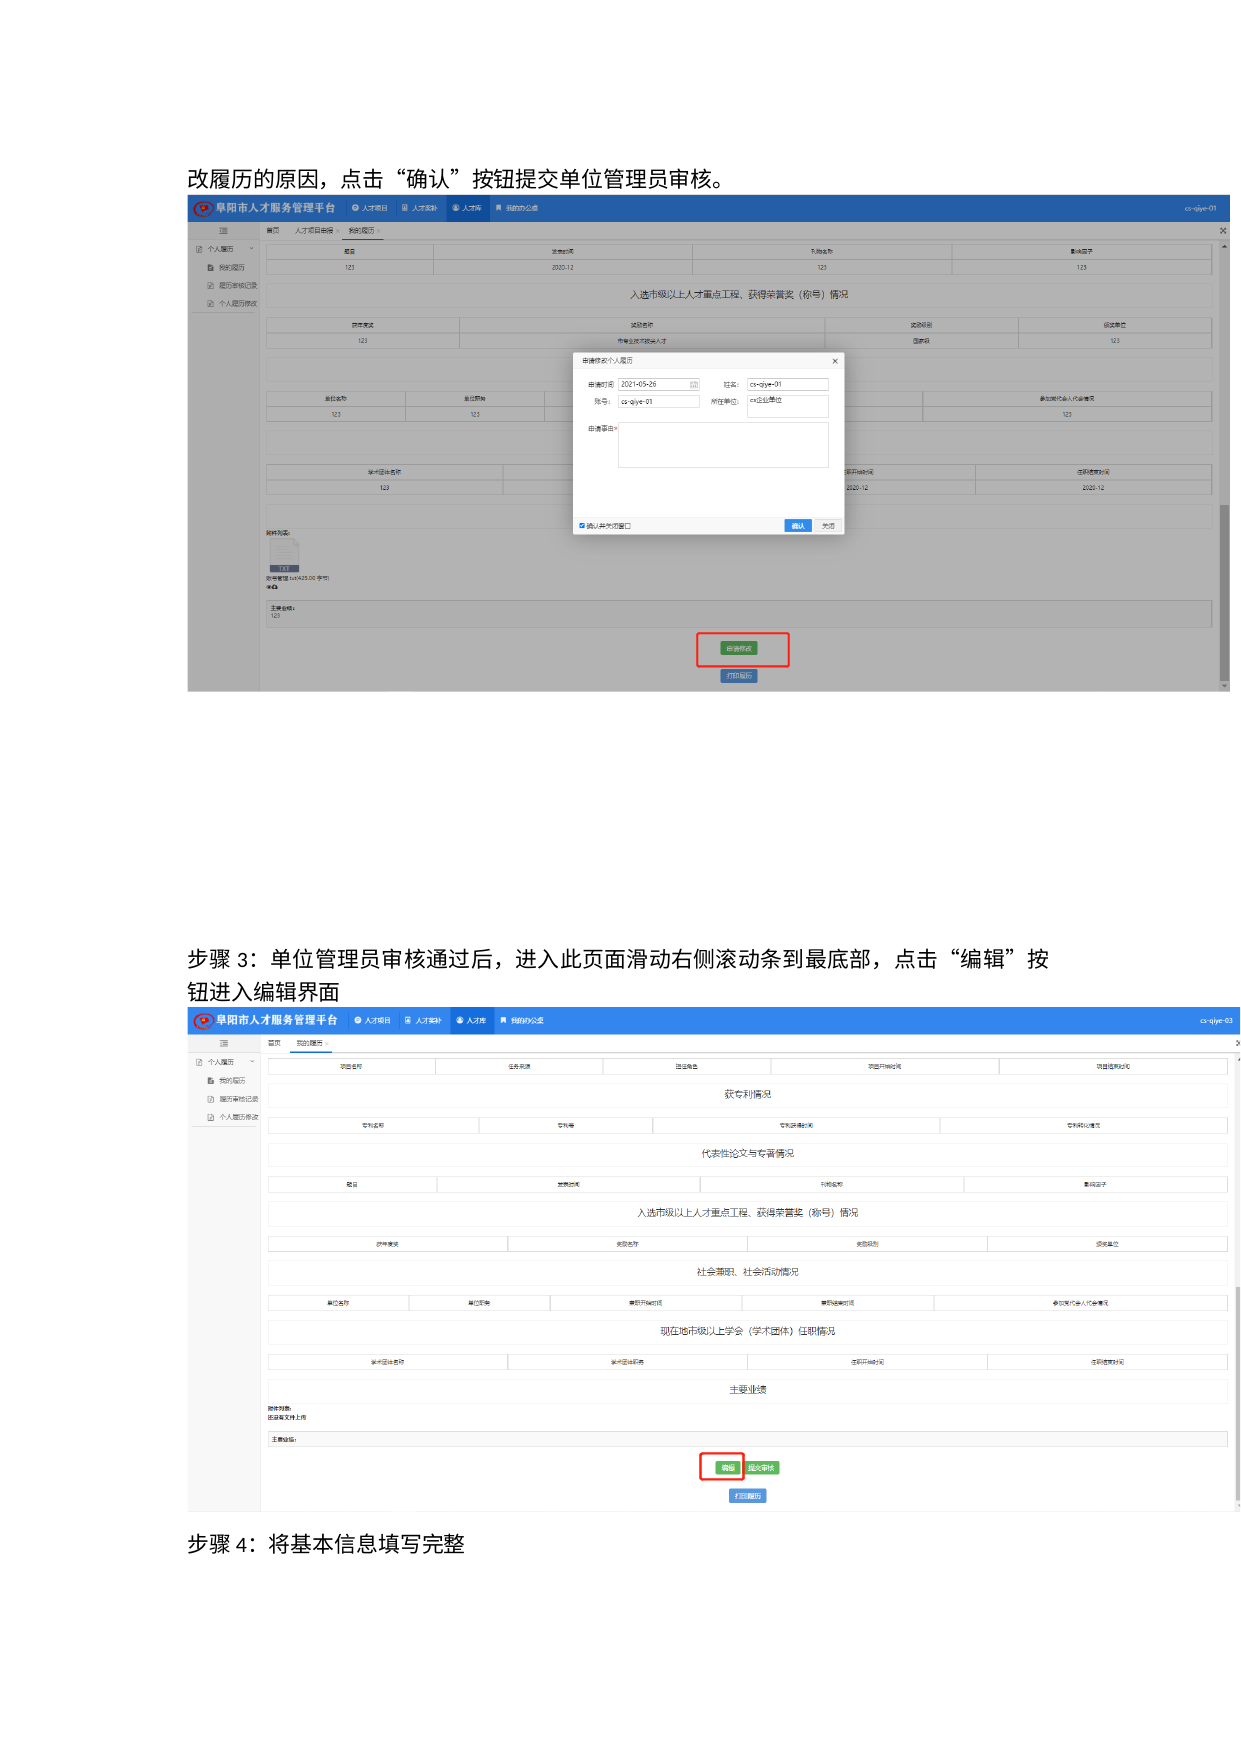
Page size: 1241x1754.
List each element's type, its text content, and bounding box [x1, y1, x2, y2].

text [187, 162, 1053, 194]
picture [187, 194, 1230, 692]
text 步骤3：单位管理员审核通过后，进入此页面滑动右侧滚动条到最底部，点击“编辑”按钮进入编辑界面 [187, 909, 1053, 1007]
picture [187, 1007, 1241, 1512]
text 步骤4：将基本信息填写完整 [187, 1527, 1053, 1559]
